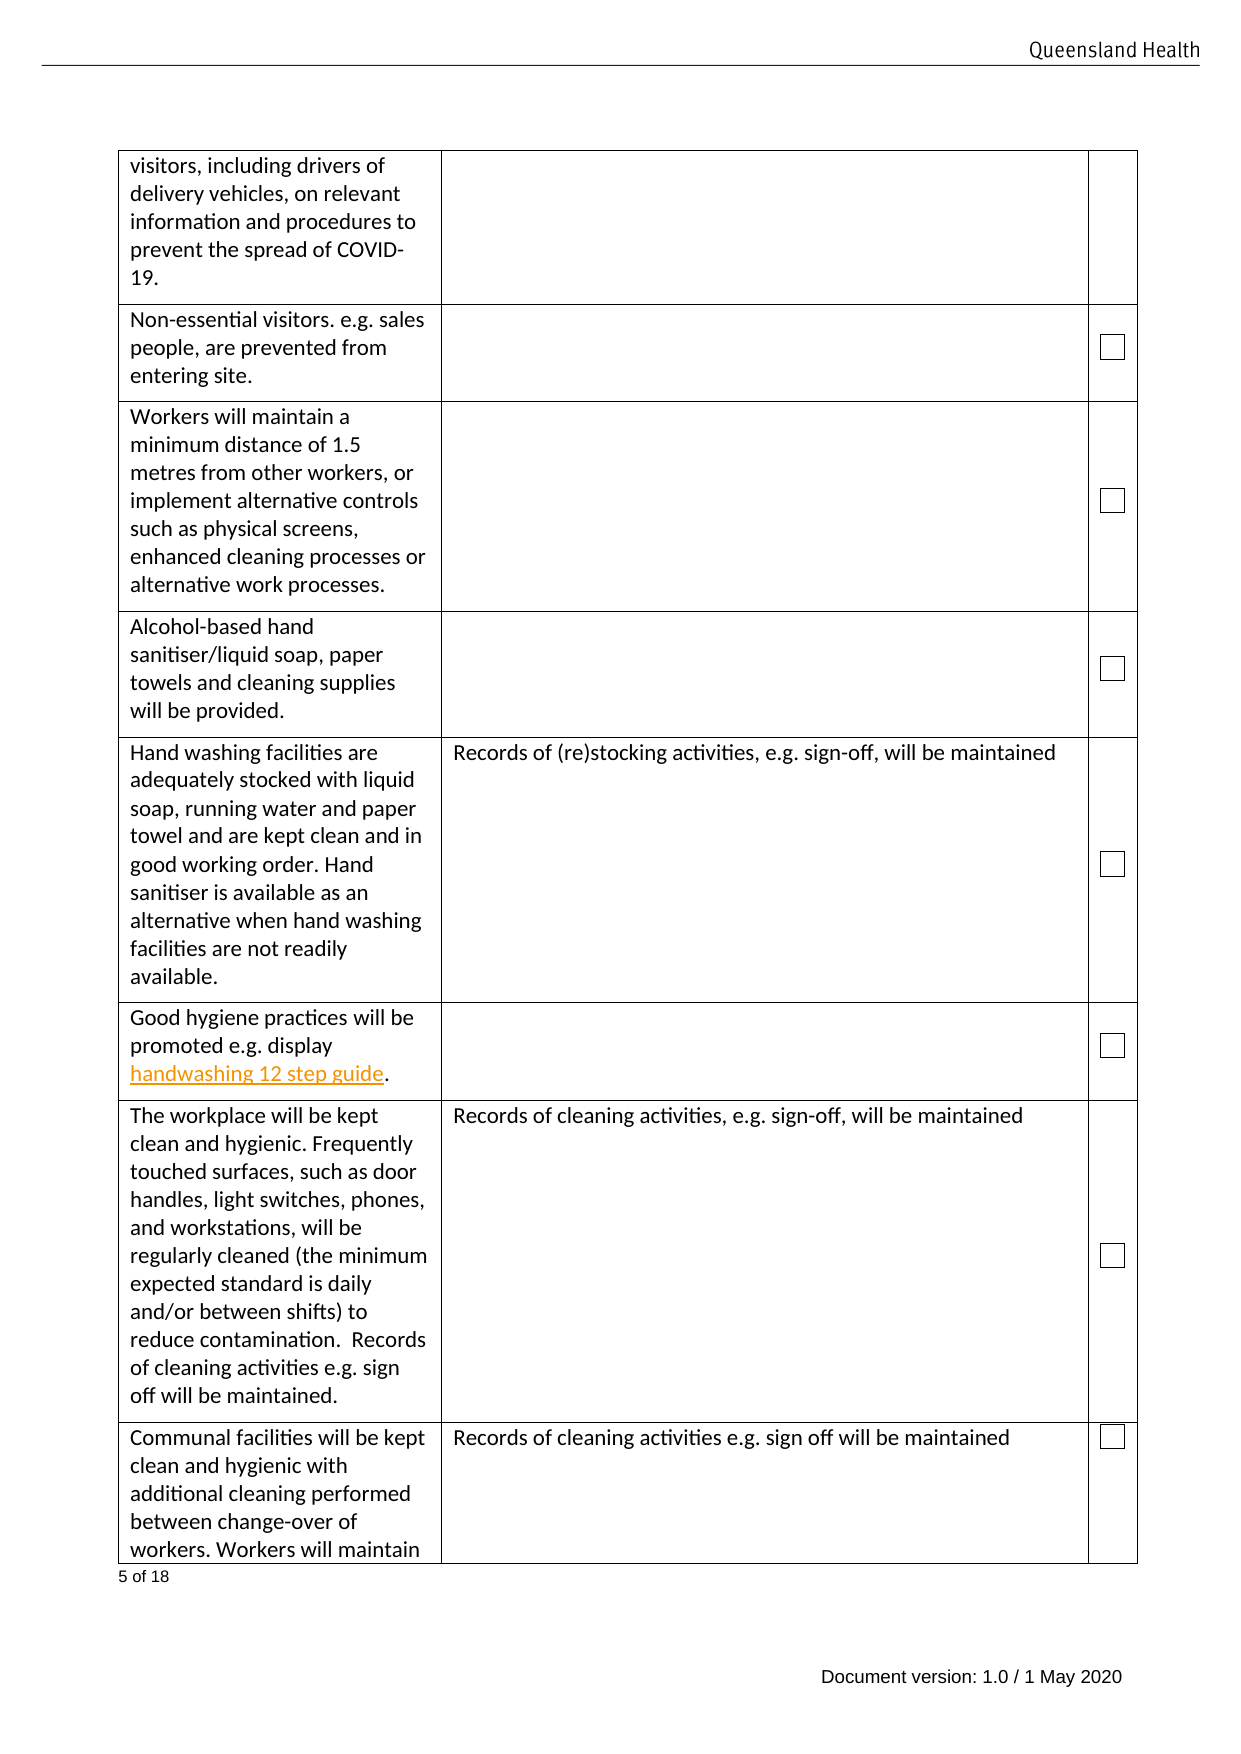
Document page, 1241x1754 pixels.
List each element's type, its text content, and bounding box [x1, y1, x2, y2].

table_cell [442, 305, 1088, 401]
picture [0, 0, 1241, 83]
table_cell [442, 151, 1088, 304]
table_cell [442, 612, 1088, 737]
table_cell [442, 402, 1088, 611]
table_cell Alcohol-based hand sanitiser/liquid soap, paper towels and cleaning supplies will be provided. [119, 612, 441, 737]
table_cell Workers will maintain a minimum distance of 1.5 metres from other workers, or implement alternative controls such as physical screens, enhanced cleaning processes or alternative work processes. [119, 402, 441, 611]
table_cell [1089, 1423, 1137, 1563]
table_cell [119, 1423, 441, 1563]
table_cell [442, 1003, 1088, 1100]
table_cell Records of cleaning activities, e.g. sign-off, will be maintained [442, 1101, 1088, 1422]
table_cell Non-essential visitors. e.g. sales people, are prevented from entering site. [119, 305, 441, 401]
table_cell [1089, 738, 1137, 1002]
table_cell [119, 151, 441, 304]
table_cell [1089, 305, 1137, 401]
table_cell The workplace will be kept clean and hygienic. Frequently touched surfaces, such as door handles, light switches, phones, and workstations, will be regularly cleaned (the minimum expected standard is daily and/or between shifts) to reduce contamination. Records of cleaning activities e.g. sign off will be maintained. [119, 1101, 441, 1422]
table_cell [1089, 612, 1137, 737]
table_cell Records of (re)stocking activities, e.g. sign-off, will be maintained [442, 738, 1088, 1002]
table_cell [1089, 402, 1137, 611]
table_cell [442, 1423, 1088, 1563]
table_cell [1089, 1003, 1137, 1100]
table_cell [1089, 151, 1137, 304]
table_cell [1089, 1101, 1137, 1422]
table_cell Hand washing facilities are adequately stocked with liquid soap, running water and paper towel and are kept clean and in good working order. Hand sanitiser is available as an alternative when hand washing facilities are not readily available. [119, 738, 441, 1002]
table_cell Good hygiene practices will be promoted e.g. display handwashing 12 step guide. [119, 1003, 441, 1100]
